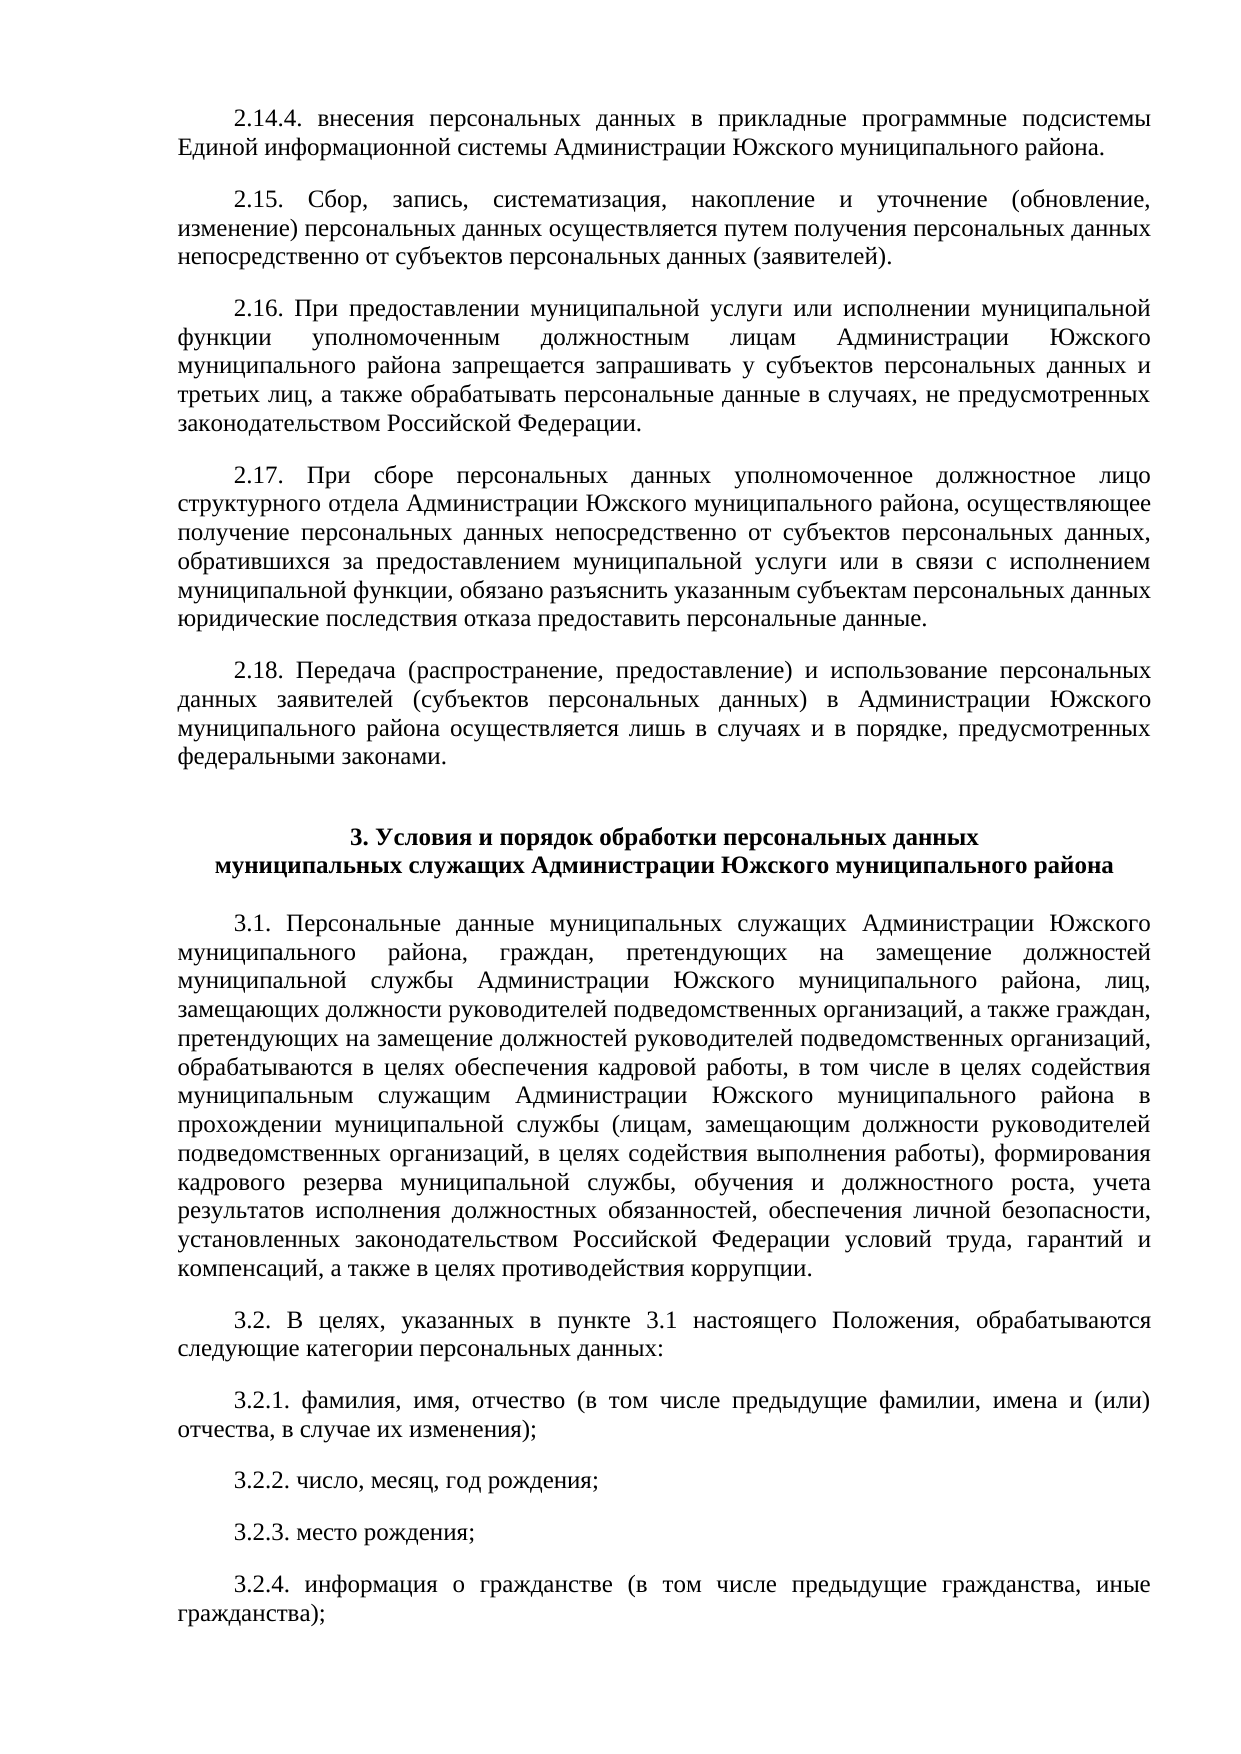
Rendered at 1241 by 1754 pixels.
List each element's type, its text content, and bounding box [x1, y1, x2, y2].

text муниципальных служащих Администрации Южского муниципального района [177, 851, 1152, 879]
text 2.17. При сборе персональных данных уполномоченное должностное лицо структурного отдела Администрации Южского муниципального района, осуществляющее получение персональных данных непосредственно от субъектов персональных данных, обратившихся за предоставлением муниципальной услуги или в связи с исполнением муниципальной функции, обязано разъяснить указанным субъектам персональных данных юридические последствия отказа предоставить персональные данные. [177, 460, 1152, 632]
text 2.16. При предоставлении муниципальной услуги или исполнении муниципальной функции уполномоченным должностным лицам Администрации Южского муниципального района запрещается запрашивать у субъектов персональных данных и третьих лиц, а также обрабатывать персональные данные в случаях, не предусмотренных законодательством Российской Федерации. [177, 293, 1152, 437]
text 3. Условия и порядок обработки персональных данных [177, 822, 1152, 851]
text 3.2.1. фамилия, имя, отчество (в том числе предыдущие фамилии, имена и (или) отчества, в случае их изменения); [177, 1385, 1152, 1443]
text 3.2.2. число, месяц, год рождения; [177, 1466, 1152, 1494]
text 2.14.4. внесения персональных данных в прикладные программные подсистемы Единой информационной системы Администрации Южского муниципального района. [177, 103, 1152, 161]
text 3.2.3. место рождения; [177, 1517, 1152, 1546]
text 2.15. Сбор, запись, систематизация, накопление и уточнение (обновление, изменение) персональных данных осуществляется путем получения персональных данных непосредственно от субъектов персональных данных (заявителей). [177, 184, 1152, 270]
text 2.18. Передача (распространение, предоставление) и использование персональных данных заявителей (субъектов персональных данных) в Администрации Южского муниципального района осуществляется лишь в случаях и в порядке, предусмотренных федеральными законами. [177, 655, 1152, 770]
text 3.2. В целях, указанных в пункте 3.1 настоящего Положения, обрабатываются следующие категории персональных данных: [177, 1305, 1152, 1362]
text 3.1. Персональные данные муниципальных служащих Администрации Южского муниципального района, граждан, претендующих на замещение должностей муниципальной службы Администрации Южского муниципального района, лиц, замещающих должности руководителей подведомственных организаций, а также граждан, претендующих на замещение должностей руководителей подведомственных организаций, обрабатываются в целях обеспечения кадровой работы, в том числе в целях содействия муниципальным служащим Администрации Южского муниципального района в прохождении муниципальной службы (лицам, замещающим должности руководителей подведомственных организаций, в целях содействия выполнения работы), формирования кадрового резерва муниципальной службы, обучения и должностного роста, учета результатов исполнения должностных обязанностей, обеспечения личной безопасности, установленных законодательством Российской Федерации условий труда, гарантий и компенсаций, а также в целях противодействия коррупции. [177, 908, 1152, 1282]
text 3.2.4. информация о гражданстве (в том числе предыдущие гражданства, иные гражданства); [177, 1569, 1152, 1626]
